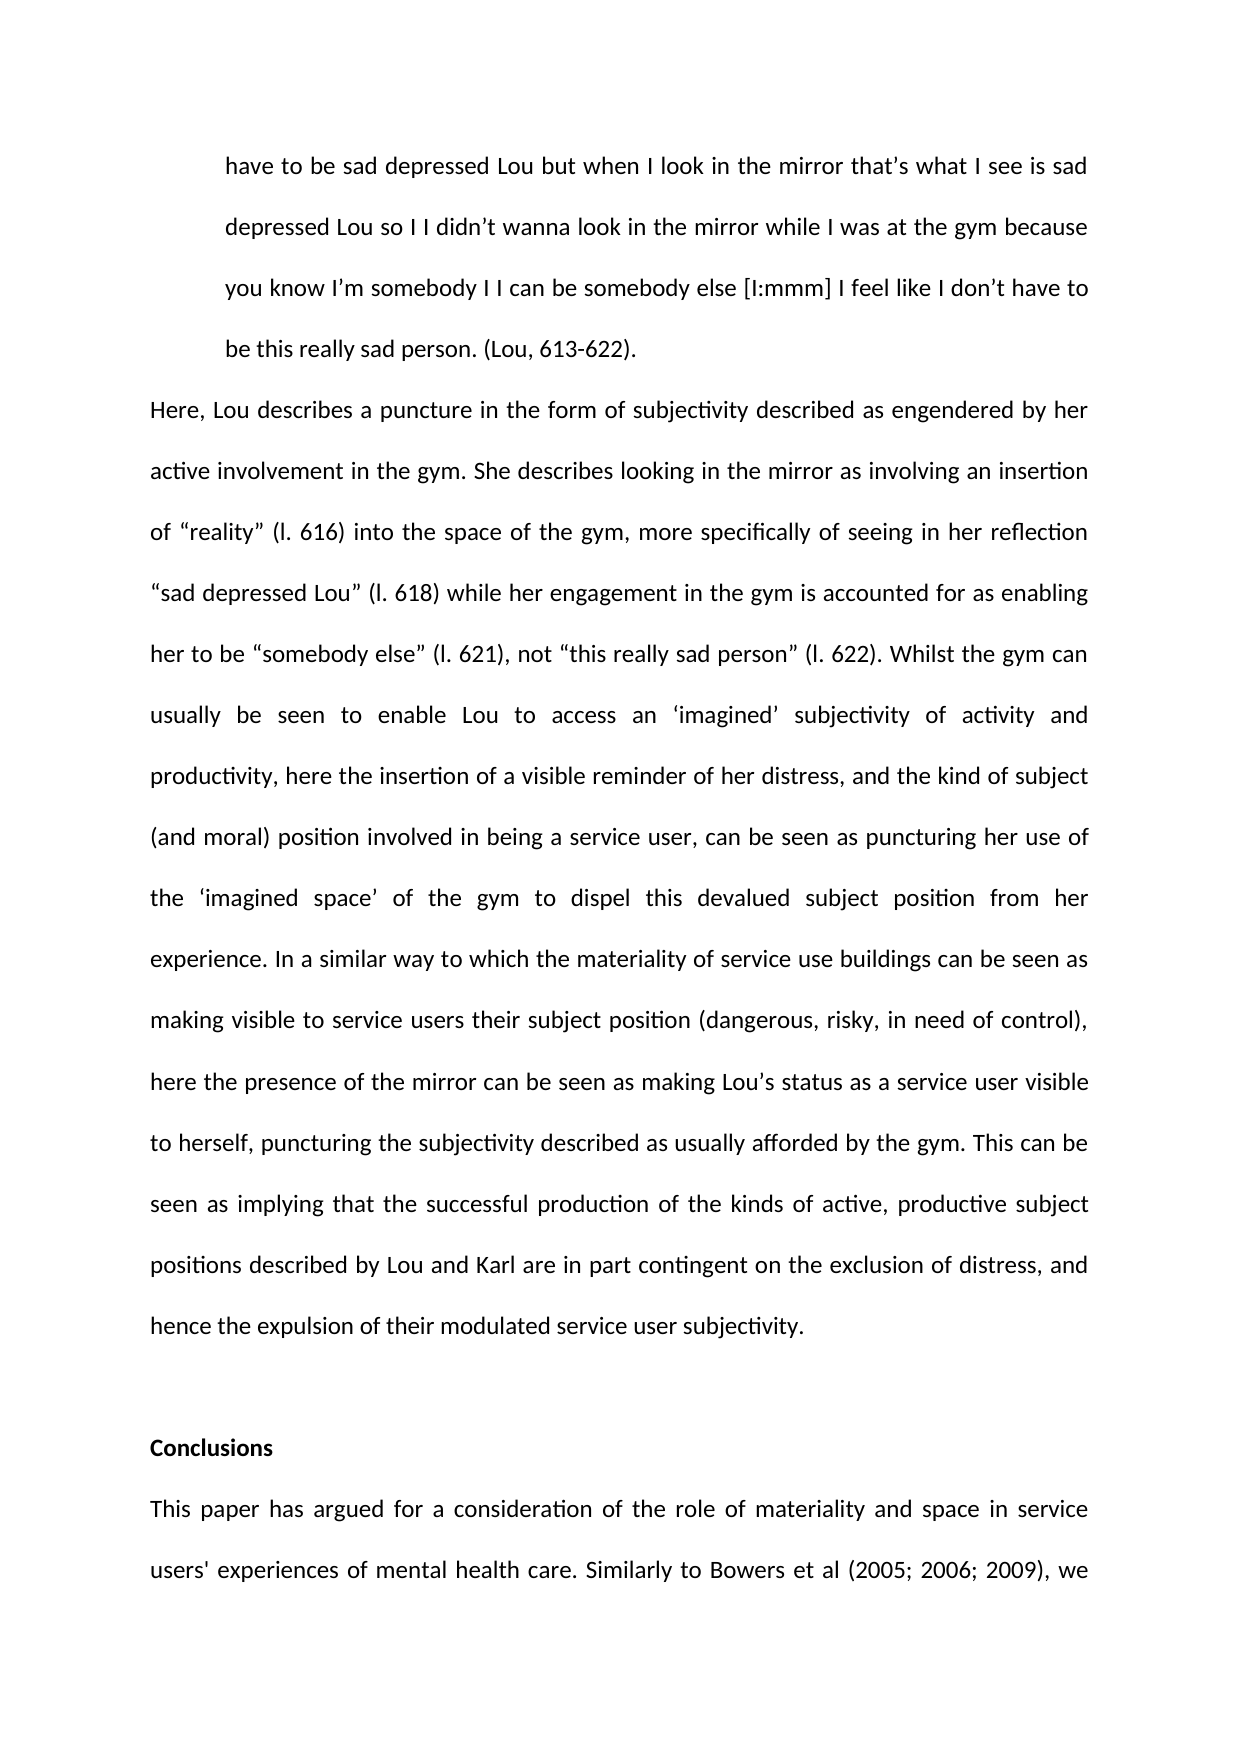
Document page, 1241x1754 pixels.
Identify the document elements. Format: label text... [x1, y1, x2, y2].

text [225, 150, 1090, 364]
text Conclusions [150, 1432, 1090, 1462]
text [150, 1493, 1090, 1584]
text Here, Lou describes a puncture in the form of subjectivity described as engendered by her active involvement in the gym. She describes looking in the mirror as involving an insertion of “reality” (l. 616) into the space of the gym, more specifically of seeing in her reflection “sad depressed Lou” (l. 618) while her engagement in the gym is accounted for as enabling her to be “somebody else” (l. 621), not “this really sad person” (l. 622). Whilst the gym can usually be seen to enable Lou to access an ‘imagined’ subjectivity of activity and productivity, here the insertion of a visible reminder of her distress, and the kind of subject (and moral) position involved in being a service user, can be seen as puncturing her use of the ‘imagined space’ of the gym to dispel this devalued subject position from her experience. In a similar way to which the materiality of service use buildings can be seen as making visible to service users their subject position (dangerous, risky, in need of control), here the presence of the mirror can be seen as making Lou’s status as a service user visible to herself, puncturing the subjectivity described as usually afforded by the gym. This can be seen as implying that the successful production of the kinds of active, productive subject positions described by Lou and Karl are in part contingent on the exclusion of distress, and hence the expulsion of their modulated service user subjectivity. [150, 394, 1090, 1340]
